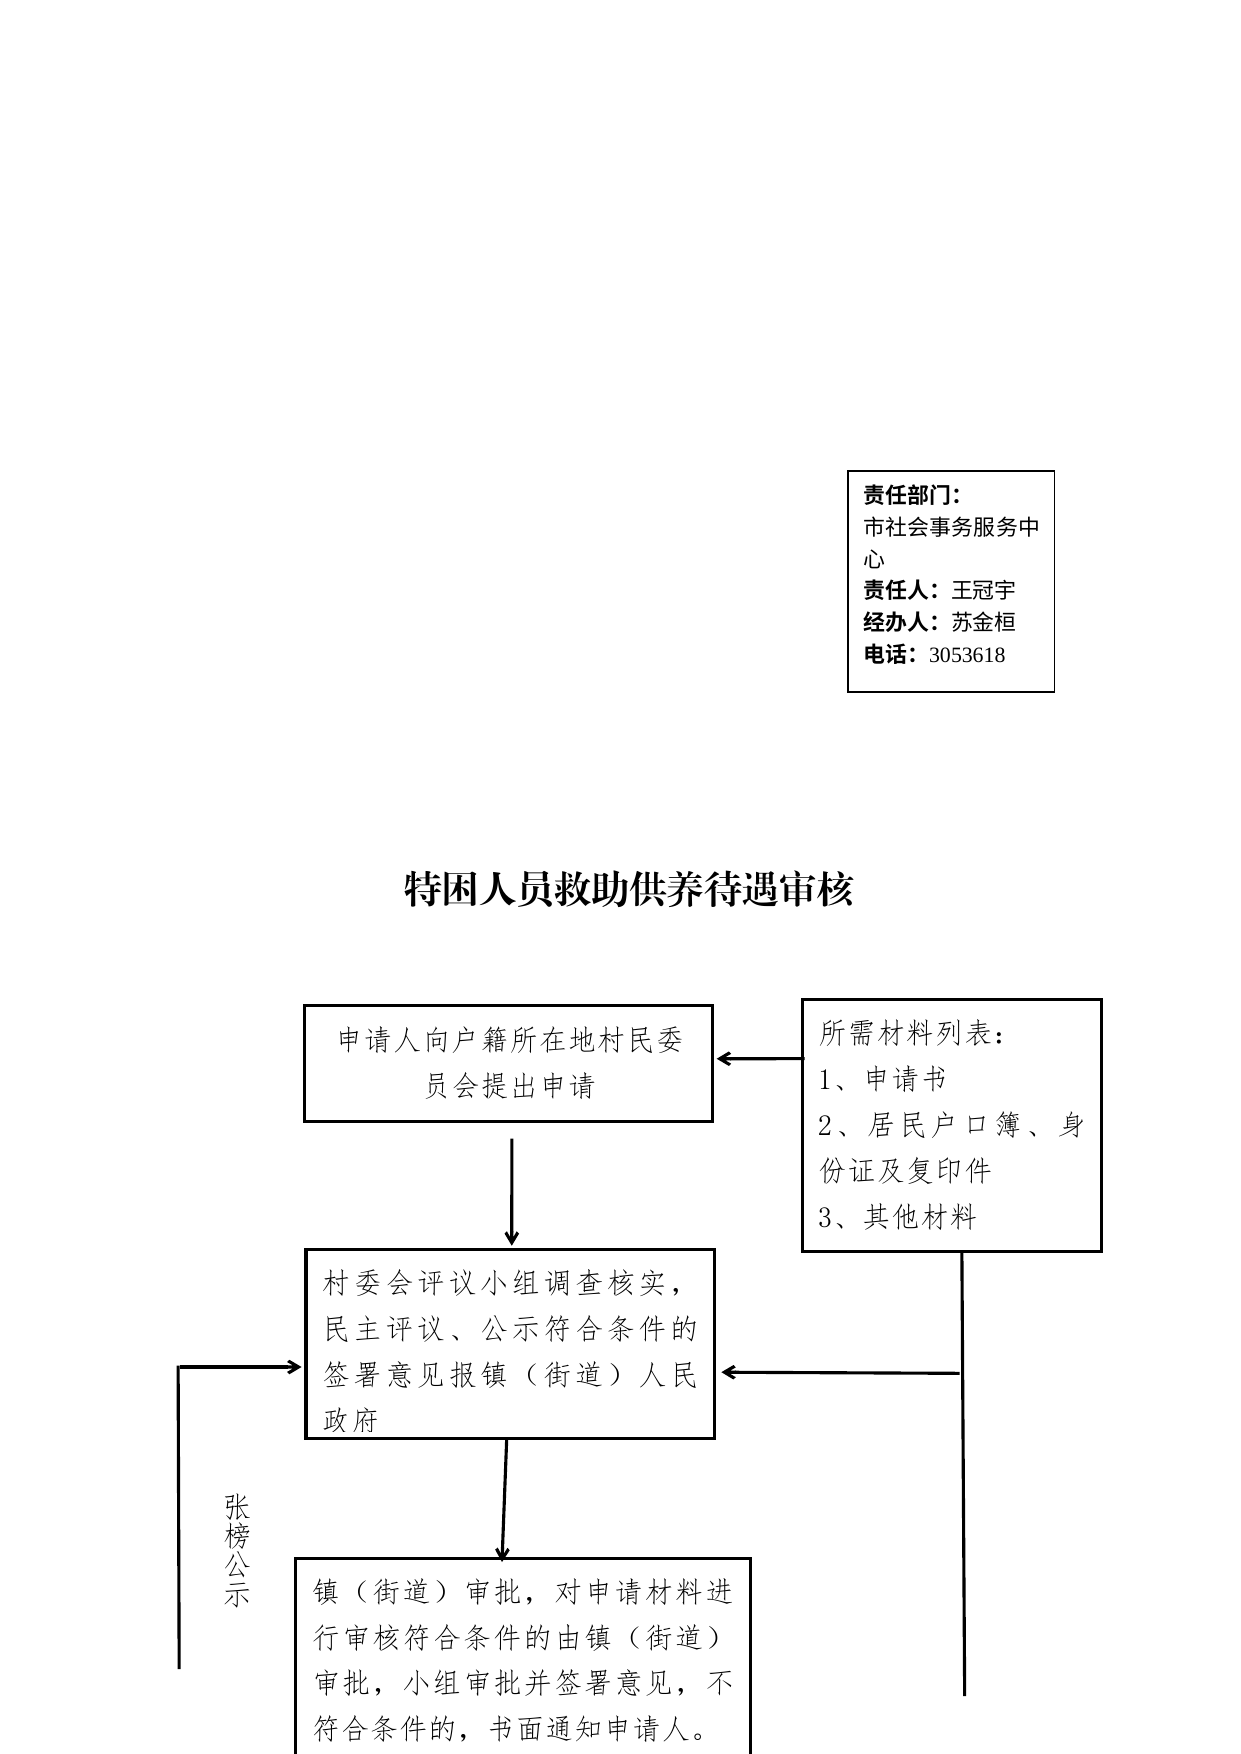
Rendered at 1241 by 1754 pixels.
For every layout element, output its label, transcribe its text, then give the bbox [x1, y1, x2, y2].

list 特困人员救助供养待遇审核 [165, 859, 1092, 925]
